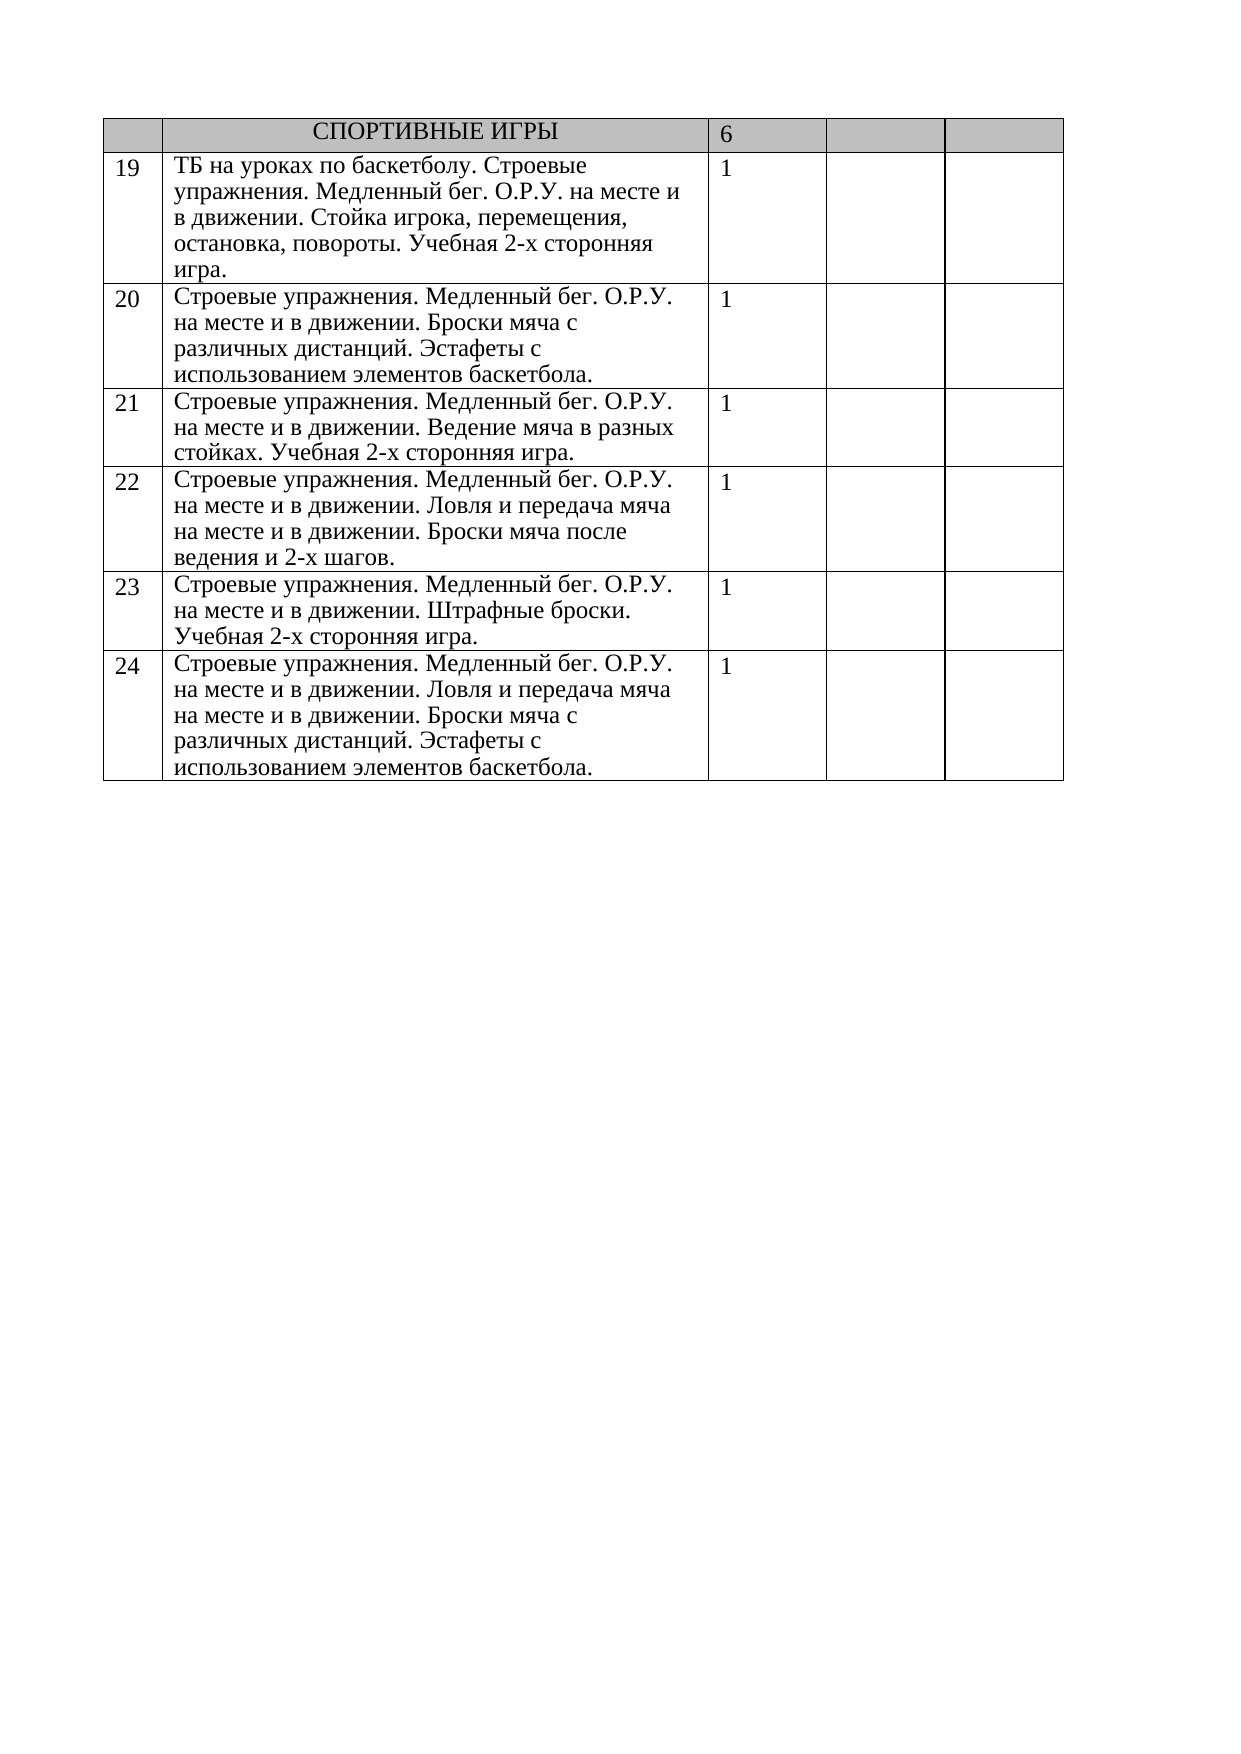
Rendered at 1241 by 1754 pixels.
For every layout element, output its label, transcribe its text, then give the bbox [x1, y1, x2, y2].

table_cell Строевые упражнения. Медленный бег. О.Р.У. на месте и в движении. Ловля и передача мяча на месте и в движении. Броски мяча после ведения и 2-х шагов. [163, 467, 708, 571]
table_cell [946, 651, 1063, 780]
table_header [827, 119, 944, 152]
table_cell 1 [709, 153, 826, 283]
table_cell [827, 572, 944, 650]
table_cell [946, 389, 1063, 466]
table_header СПОРТИВНЫЕ ИГРЫ [163, 119, 708, 152]
table_cell [946, 467, 1063, 571]
table_header 6 [709, 119, 826, 152]
table_cell [827, 389, 944, 466]
table_cell Строевые упражнения. Медленный бег. О.Р.У. на месте и в движении. Ведение мяча в разных стойках. Учебная 2-х сторонняя игра. [163, 389, 708, 466]
table_cell 19 [104, 153, 162, 283]
table_cell [827, 467, 944, 571]
table_cell 23 [104, 572, 162, 650]
table_cell [827, 284, 944, 387]
table_cell 22 [104, 467, 162, 571]
table_header [946, 119, 1063, 152]
table_cell 1 [709, 572, 826, 650]
table_cell [946, 153, 1063, 283]
table_cell [827, 651, 944, 780]
table_cell [827, 153, 944, 283]
table_cell [946, 284, 1063, 387]
table_cell 20 [104, 284, 162, 387]
table_cell Строевые упражнения. Медленный бег. О.Р.У. на месте и в движении. Ловля и передача мяча на месте и в движении. Броски мяча с различных дистанций. Эстафеты с использованием элементов баскетбола. [163, 651, 708, 780]
table_cell ТБ на уроках по баскетболу. Строевые упражнения. Медленный бег. О.Р.У. на месте и в движении. Стойка игрока, перемещения, остановка, повороты. Учебная 2-х сторонняя игра. [163, 153, 708, 283]
table_header [104, 119, 162, 152]
table_cell 1 [709, 467, 826, 571]
table_cell Строевые упражнения. Медленный бег. О.Р.У. на месте и в движении. Броски мяча с различных дистанций. Эстафеты с использованием элементов баскетбола. [163, 284, 708, 387]
table_cell [946, 572, 1063, 650]
table_cell 1 [709, 651, 826, 780]
table_cell 1 [709, 389, 826, 466]
table_cell 24 [104, 651, 162, 780]
table_cell 1 [709, 284, 826, 387]
table_cell 21 [104, 389, 162, 466]
table_cell Строевые упражнения. Медленный бег. О.Р.У. на месте и в движении. Штрафные броски. Учебная 2-х сторонняя игра. [163, 572, 708, 650]
